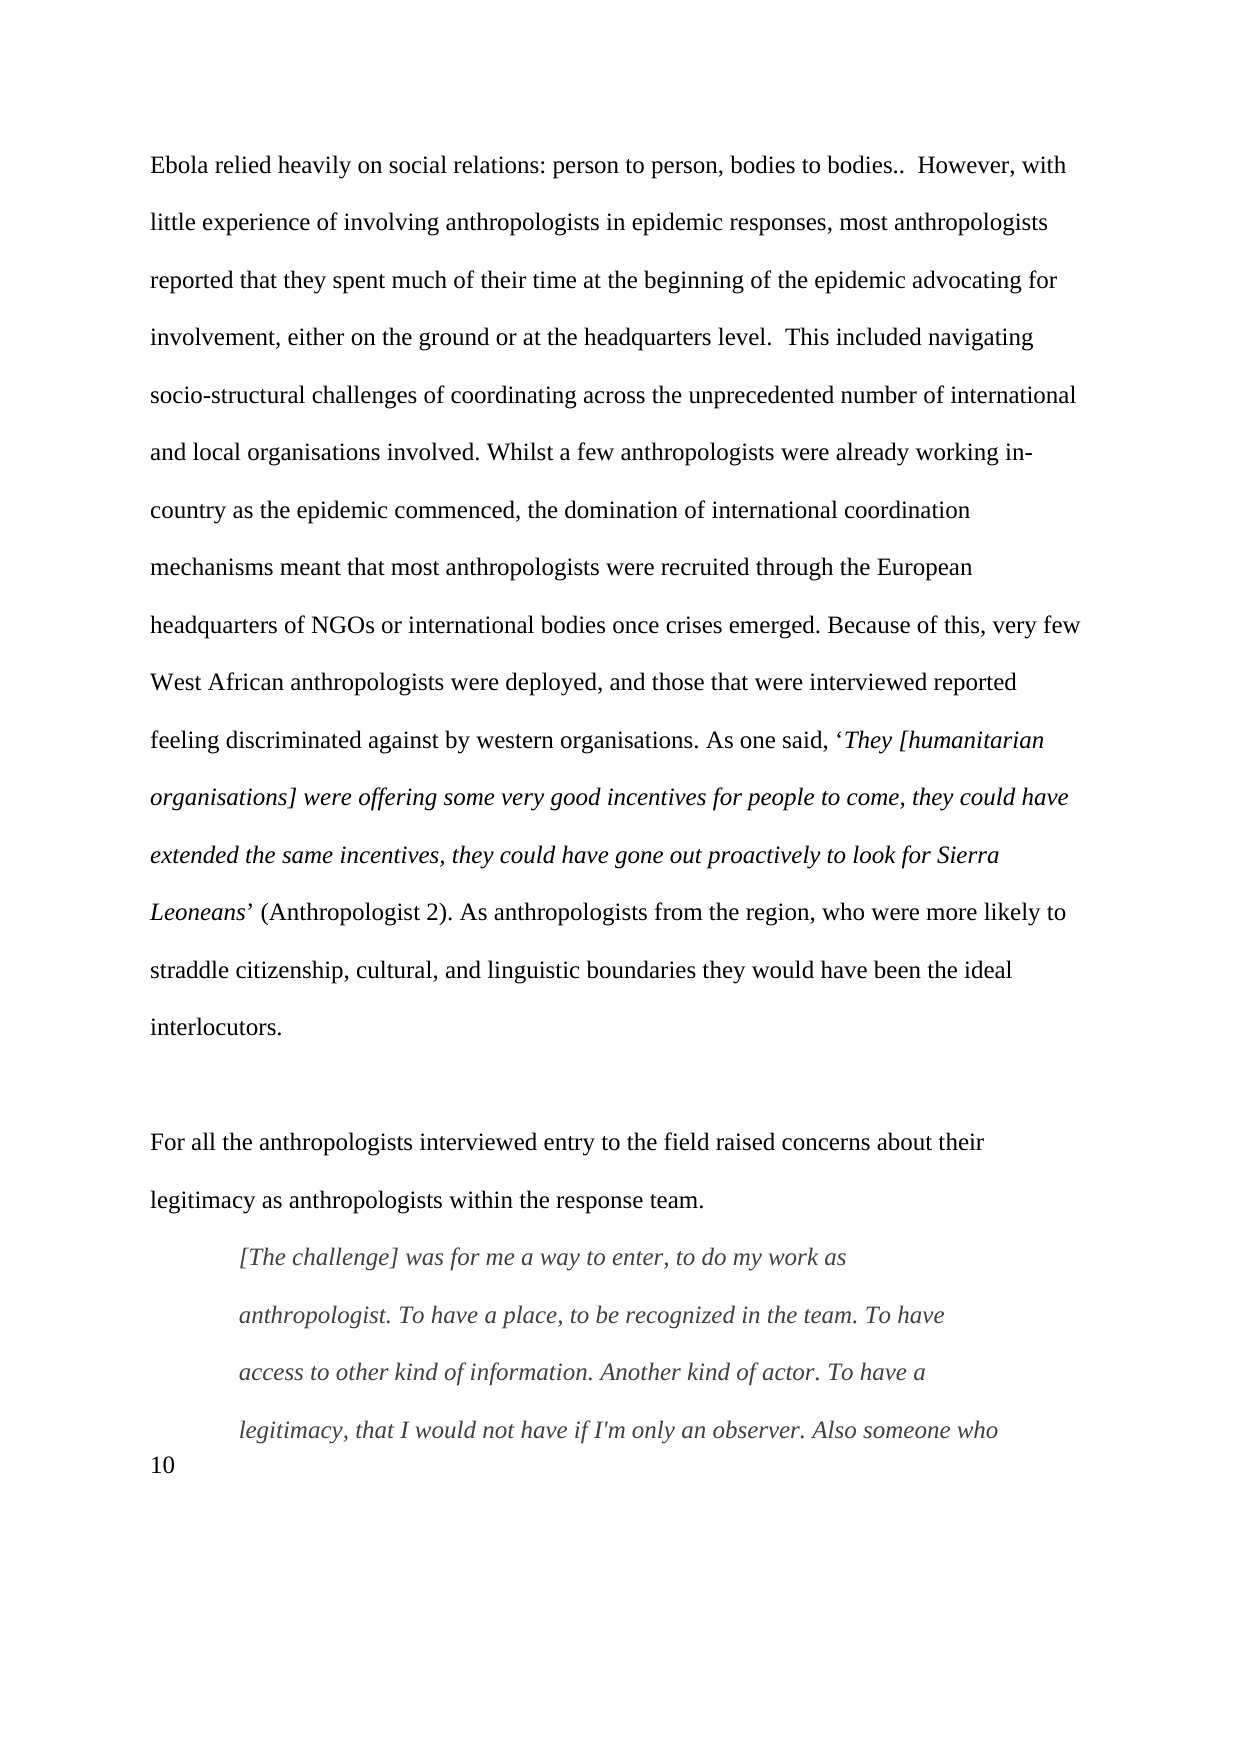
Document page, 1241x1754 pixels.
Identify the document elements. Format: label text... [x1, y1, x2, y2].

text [238, 1242, 1002, 1444]
text For all the anthropologists interviewed entry to the field raised concerns about their legitimacy as anthropologists within the response team. [150, 1127, 1090, 1214]
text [150, 150, 1090, 1041]
